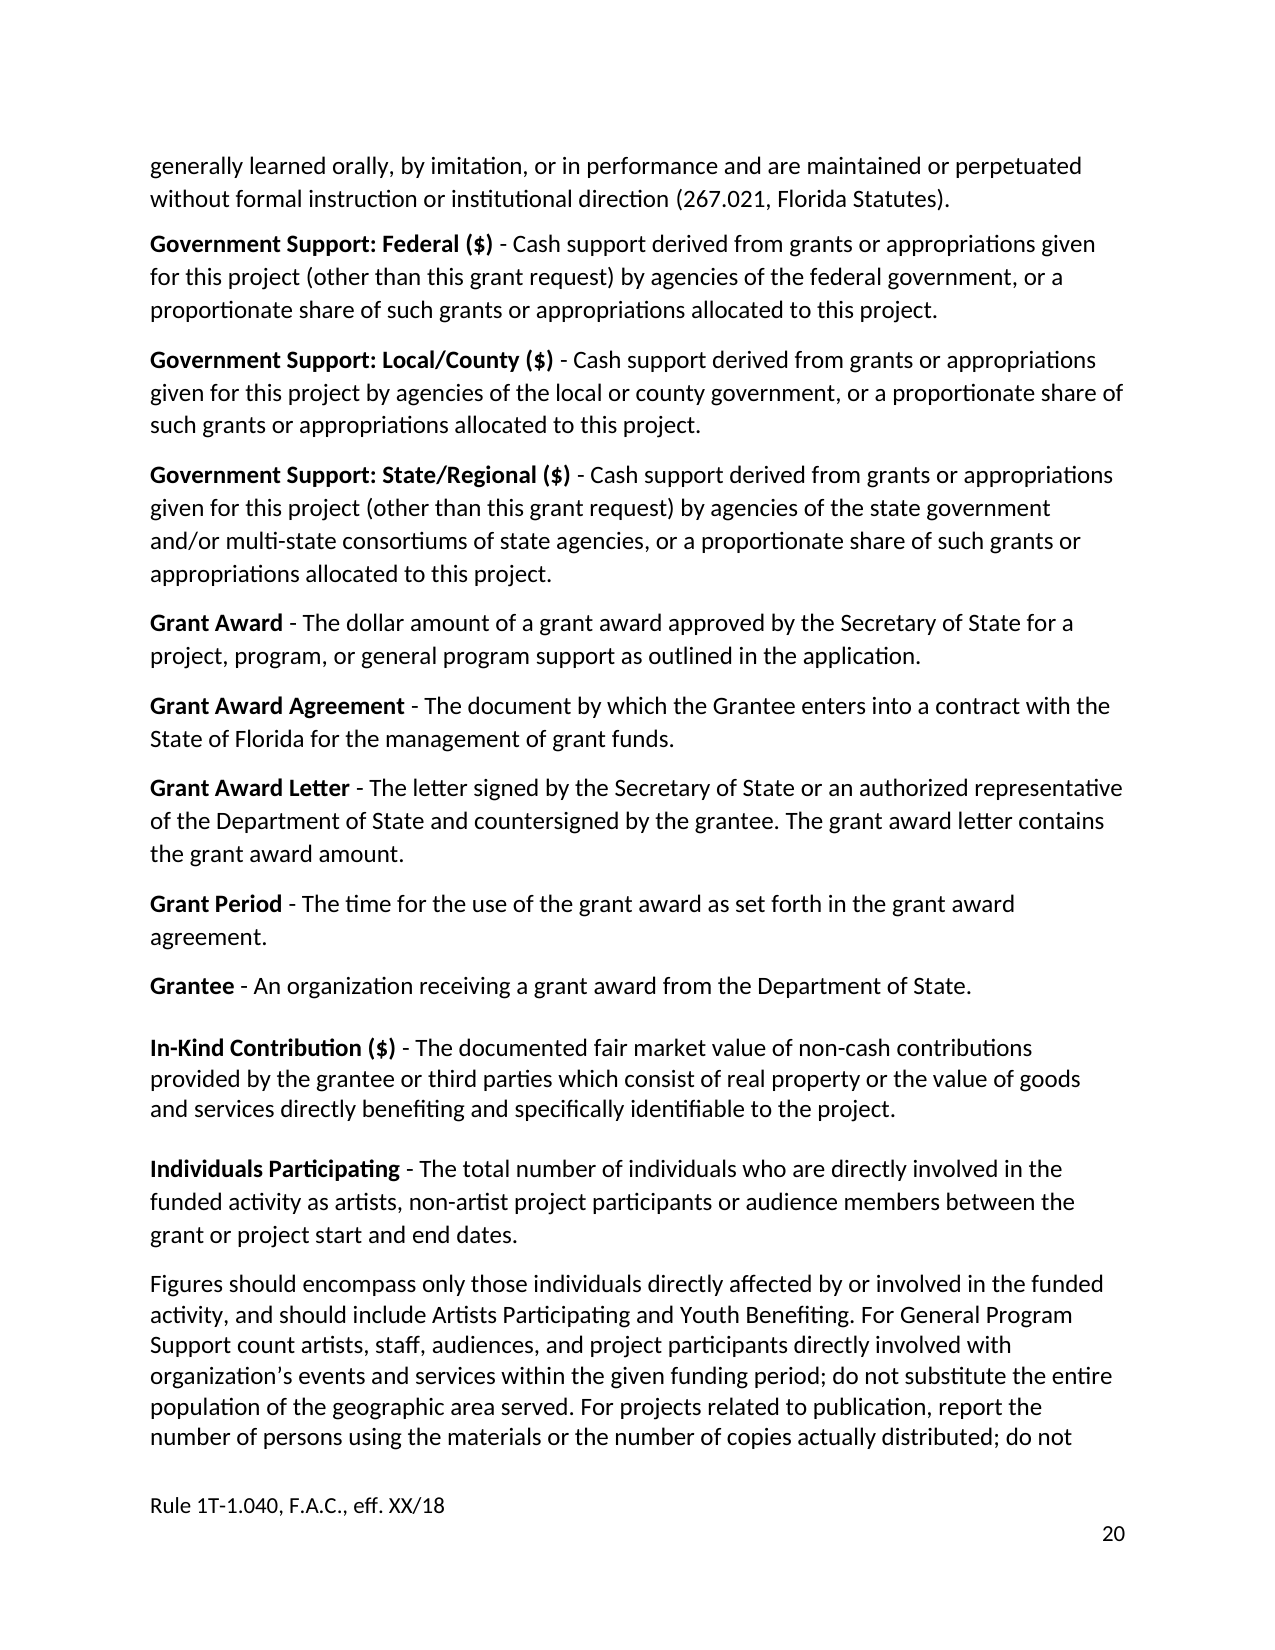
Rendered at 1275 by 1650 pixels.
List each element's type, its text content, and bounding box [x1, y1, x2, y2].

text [150, 1269, 1125, 1452]
text Individuals Participating - The total number of individuals who are directly involved in the funded activity as artists, non-artist project participants or audience members between the grant or project start and end dates. [150, 1153, 1125, 1249]
text Grant Period - The time for the use of the grant award as set forth in the grant award agreement. [150, 888, 1125, 951]
text Grant Award Agreement - The document by which the Grantee enters into a contract with the State of Florida for the management of grant funds. [150, 690, 1125, 753]
text Grantee - An organization receiving a grant award from the Department of State. [150, 970, 1125, 1001]
text In-Kind Contribution ($) - The documented fair market value of non-cash contributions provided by the grantee or third parties which consist of real property or the value of goods and services directly benefiting and specifically identifiable to the project. [150, 1032, 1125, 1124]
text Grant Award Letter - The letter signed by the Secretary of State or an authorized representative of the Department of State and countersigned by the grantee. The grant award letter contains the grant award amount. [150, 772, 1125, 869]
text Government Support: Federal ($) - Cash support derived from grants or appropriations given for this project (other than this grant request) by agencies of the federal government, or a proportionate share of such grants or appropriations allocated to this project. [150, 228, 1125, 325]
text Government Support: Local/County ($) - Cash support derived from grants or appropriations given for this project by agencies of the local or county government, or a proportionate share of such grants or appropriations allocated to this project. [150, 344, 1125, 440]
text Government Support: State/Regional ($) - Cash support derived from grants or appropriations given for this project (other than this grant request) by agencies of the state government and/or multi-state consortiums of state agencies, or a proportionate share of such grants or appropriations allocated to this project. [150, 459, 1125, 588]
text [150, 150, 1125, 213]
text Grant Award - The dollar amount of a grant award approved by the Secretary of State for a project, program, or general program support as outlined in the application. [150, 607, 1125, 671]
